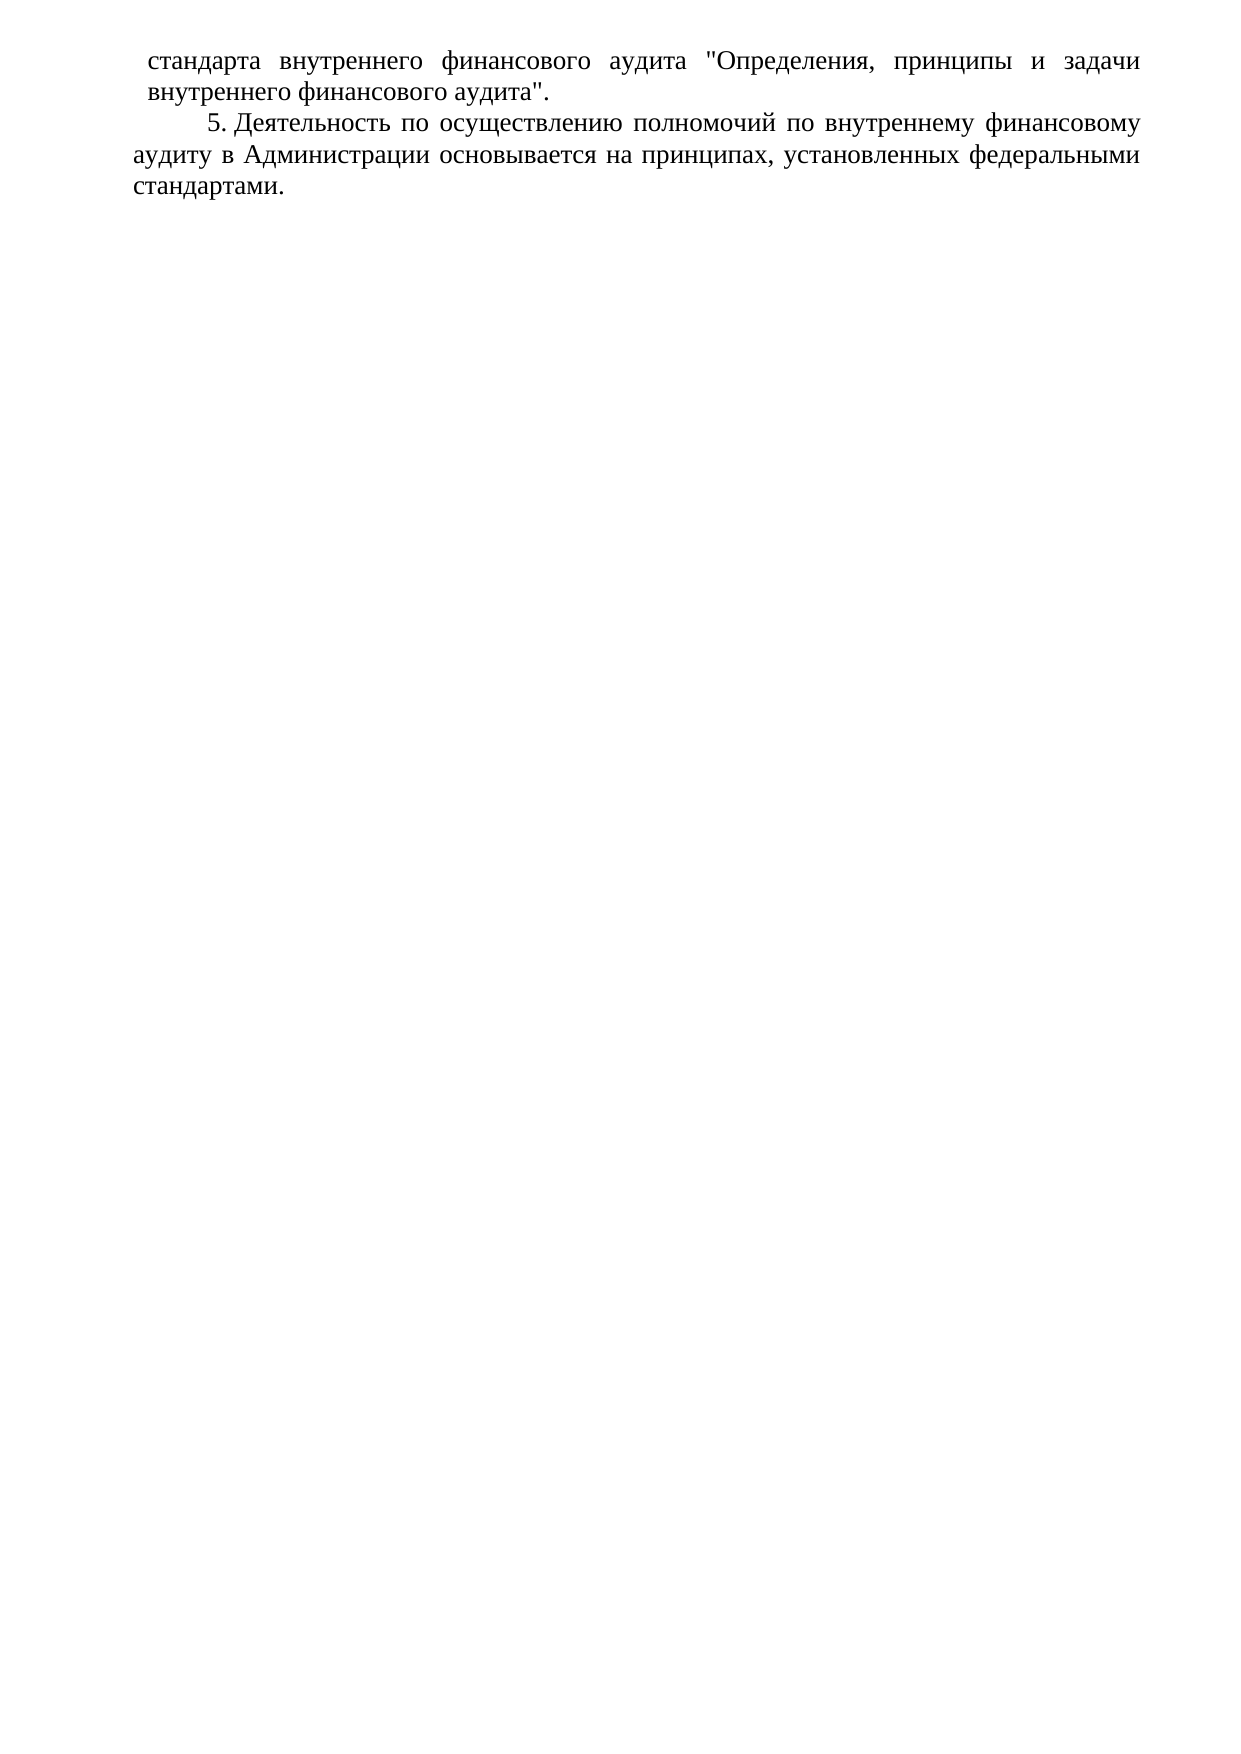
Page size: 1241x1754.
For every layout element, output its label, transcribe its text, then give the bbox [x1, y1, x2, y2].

text 5. Деятельность по осуществлению полномочий по внутреннему финансовому аудиту в Администрации основывается на принципах, установленных федеральными стандартами. [133, 107, 1142, 200]
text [147, 44, 1142, 107]
